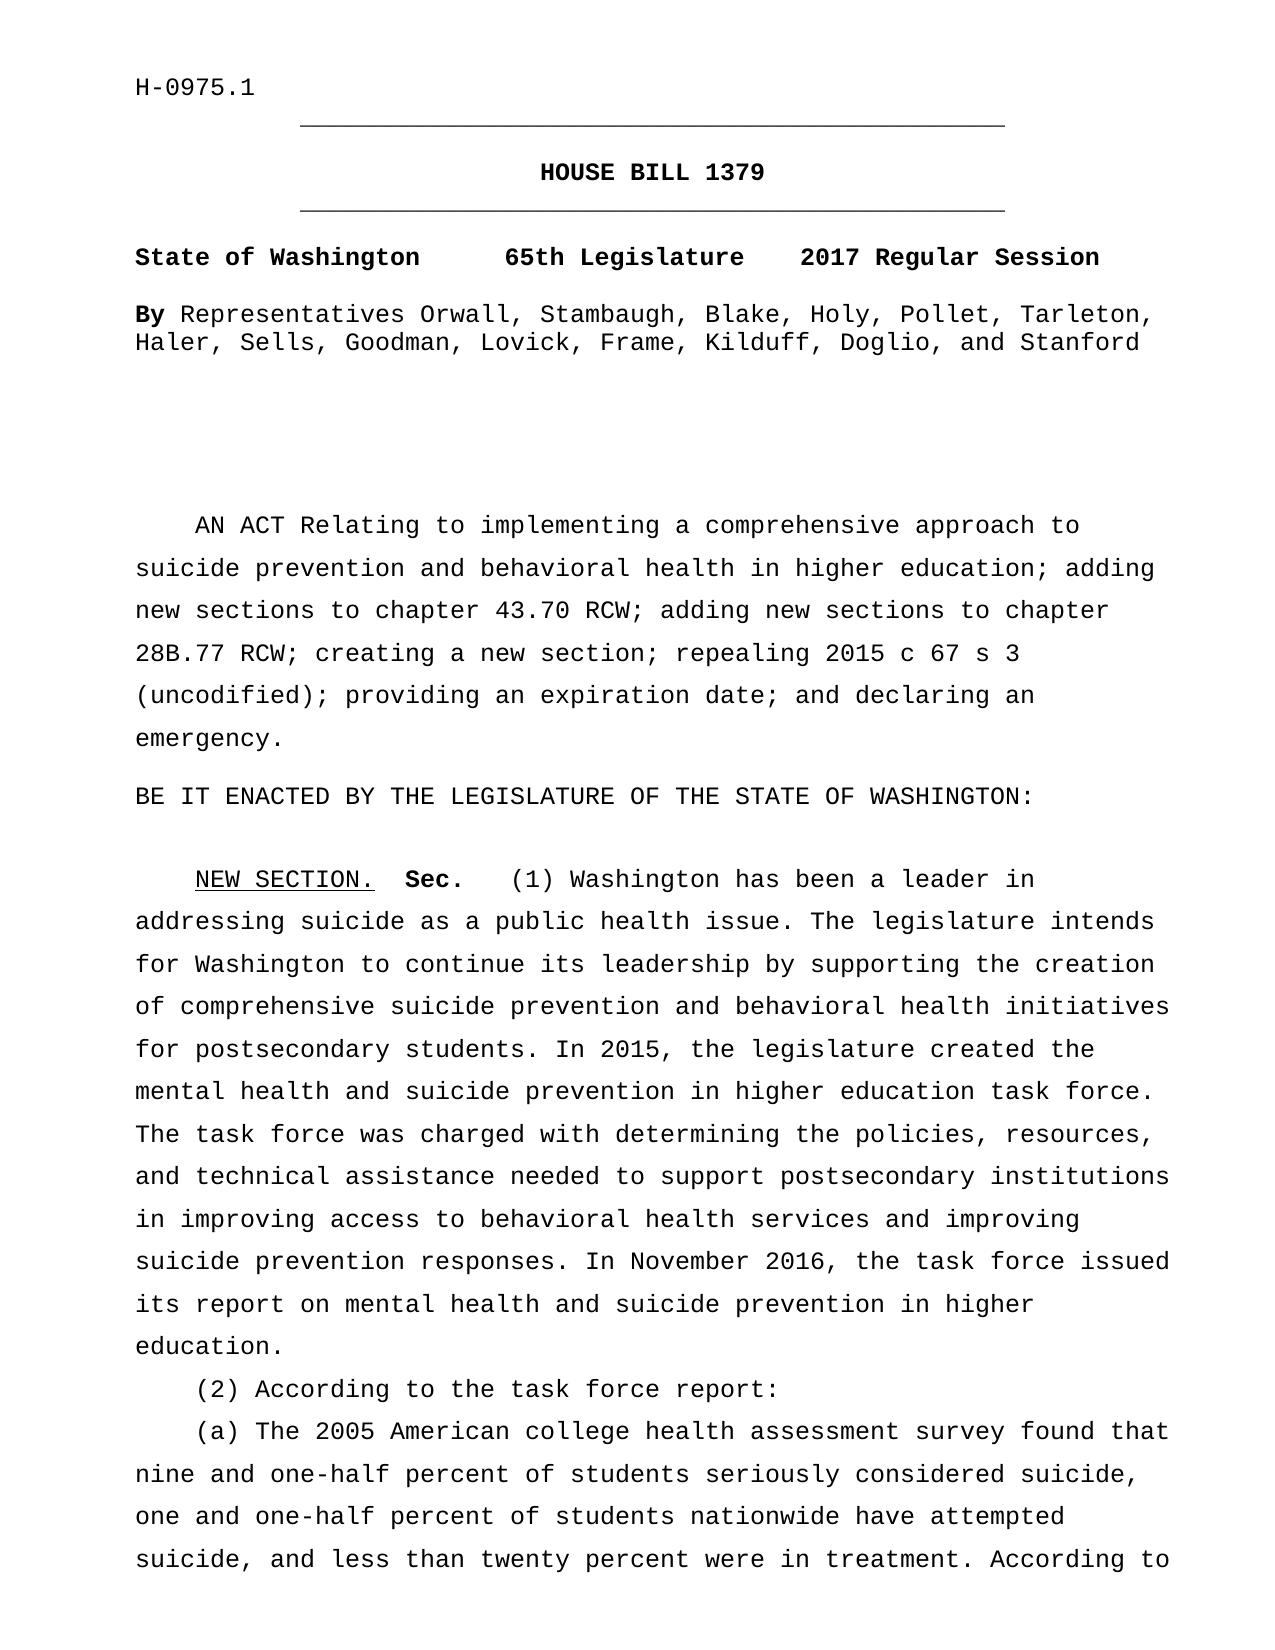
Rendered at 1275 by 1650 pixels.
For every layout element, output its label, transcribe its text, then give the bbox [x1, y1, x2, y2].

text H-0975.1 [135, 75, 1170, 103]
text (2) According to the task force report: [135, 1363, 1170, 1406]
text _______________________________________________ [135, 188, 1170, 217]
text State of Washington 65th Legislature 2017 Regular Session [135, 245, 1170, 273]
text By Representatives Orwall, Stambaugh, Blake, Holy, Pollet, Tarleton, Haler, Sells, Goodman, Lovick, Frame, Kilduff, Doglio, and Stanford [135, 302, 1170, 358]
text _______________________________________________ [135, 103, 1170, 132]
text AN ACT Relating to implementing a comprehensive approach to suicide prevention and behavioral health in higher education; adding new sections to chapter 43.70 RCW; adding new sections to chapter 28B.77 RCW; creating a new section; repealing 2015 c 67 s 3 (uncodified); providing an expiration date; and declaring an emergency. [135, 500, 1170, 755]
text NEW SECTION. Sec. (1) Washington has been a leader in addressing suicide as a public health issue. The legislature intends for Washington to continue its leadership by supporting the creation of comprehensive suicide prevention and behavioral health initiatives for postsecondary students. In 2015, the legislature created the mental health and suicide prevention in higher education task force. The task force was charged with determining the policies, resources, and technical assistance needed to support postsecondary institutions in improving access to behavioral health services and improving suicide prevention responses. In November 2016, the task force issued its report on mental health and suicide prevention in higher education. [135, 853, 1170, 1363]
text HOUSE BILL 1379 [135, 160, 1170, 188]
text BE IT ENACTED BY THE LEGISLATURE OF THE STATE OF WASHINGTON: [135, 783, 1170, 812]
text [135, 1406, 1170, 1576]
